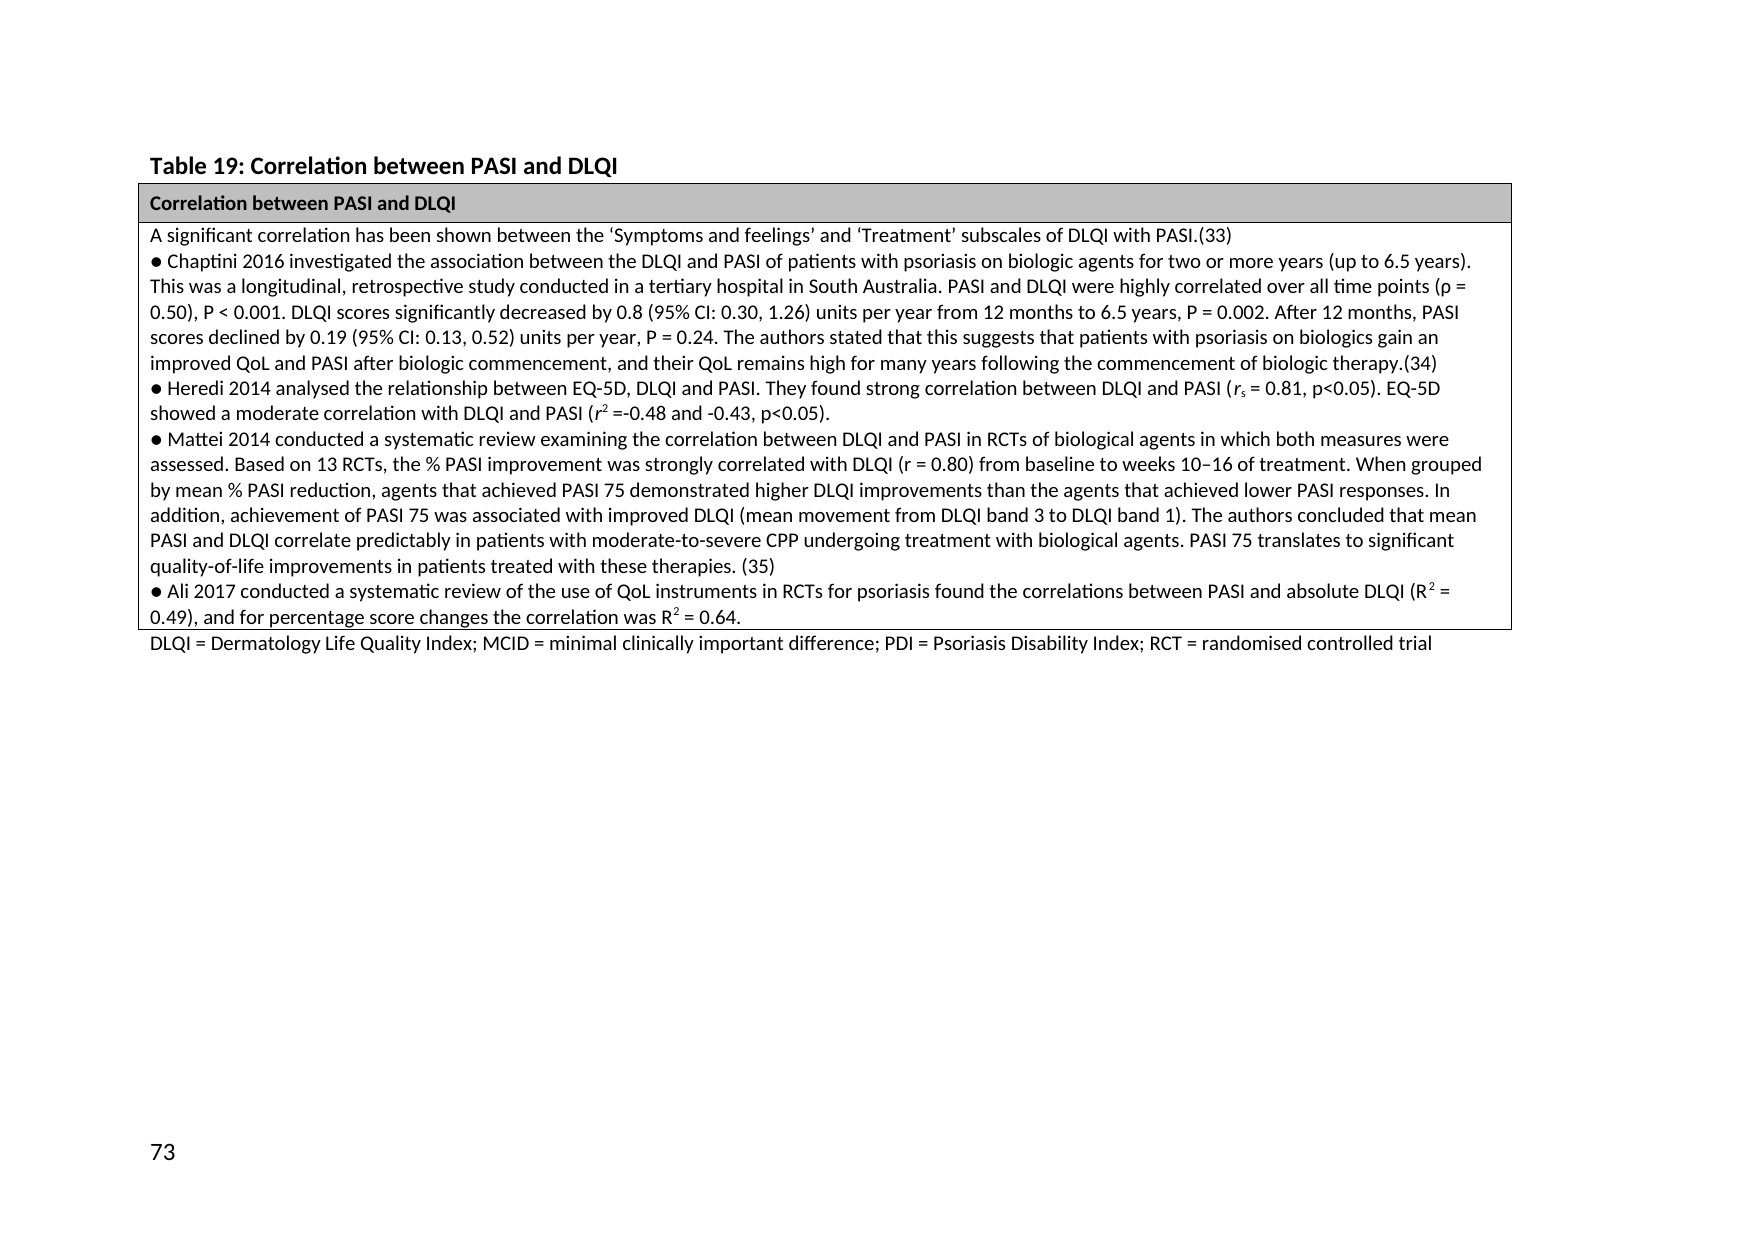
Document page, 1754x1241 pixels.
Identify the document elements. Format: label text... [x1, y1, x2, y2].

table_cell A significant correlation has been shown between the ‘Symptoms and feelings’ and ‘Treatment’ subscales of DLQI with PASI.(33) ● Chaptini 2016 investigated the association between the DLQI and PASI of patients with psoriasis on biologic agents for two or more years (up to 6.5 years). This was a longitudinal, retrospective study conducted in a tertiary hospital in South Australia. PASI and DLQI were highly correlated over all time points (ρ = 0.50), P < 0.001. DLQI scores significantly decreased by 0.8 (95% CI: 0.30, 1.26) units per year from 12 months to 6.5 years, P = 0.002. After 12 months, PASI scores declined by 0.19 (95% CI: 0.13, 0.52) units per year, P = 0.24. The authors stated that this suggests that patients with psoriasis on biologics gain an improved QoL and PASI after biologic commencement, and their QoL remains high for many years following the commencement of biologic therapy.(34) ● Heredi 2014 analysed the relationship between EQ-5D, DLQI and PASI. They found strong correlation between DLQI and PASI (rs = 0.81, p<0.05). EQ-5D showed a moderate correlation with DLQI and PASI (r2 =-0.48 and -0.43, p<0.05). ● Mattei 2014 conducted a systematic review examining the correlation between DLQI and PASI in RCTs of biological agents in which both measures were assessed. Based on 13 RCTs, the % PASI improvement was strongly correlated with DLQI (r = 0.80) from baseline to weeks 10–16 of treatment. When grouped by mean % PASI reduction, agents that achieved PASI 75 demonstrated higher DLQI improvements than the agents that achieved lower PASI responses. In addition, achievement of PASI 75 was associated with improved DLQI (mean movement from DLQI band 3 to DLQI band 1). The authors concluded that mean PASI and DLQI correlate predictably in patients with moderate-to-severe CPP undergoing treatment with biological agents. PASI 75 translates to significant quality-of-life improvements in patients treated with these therapies. (35) ● Ali 2017 conducted a systematic review of the use of QoL instruments in RCTs for psoriasis found the correlations between PASI and absolute DLQI (R2 = 0.49), and for percentage score changes the correlation was R2 = 0.64. [139, 223, 1511, 629]
text Table 19: Correlation between PASI and DLQI [150, 150, 1598, 181]
table_header Correlation between PASI and DLQI [139, 184, 1511, 222]
text DLQI = Dermatology Life Quality Index; MCID = minimal clinically important difference; PDI = Psoriasis Disability Index; RCT = randomised controlled trial [150, 630, 1598, 656]
